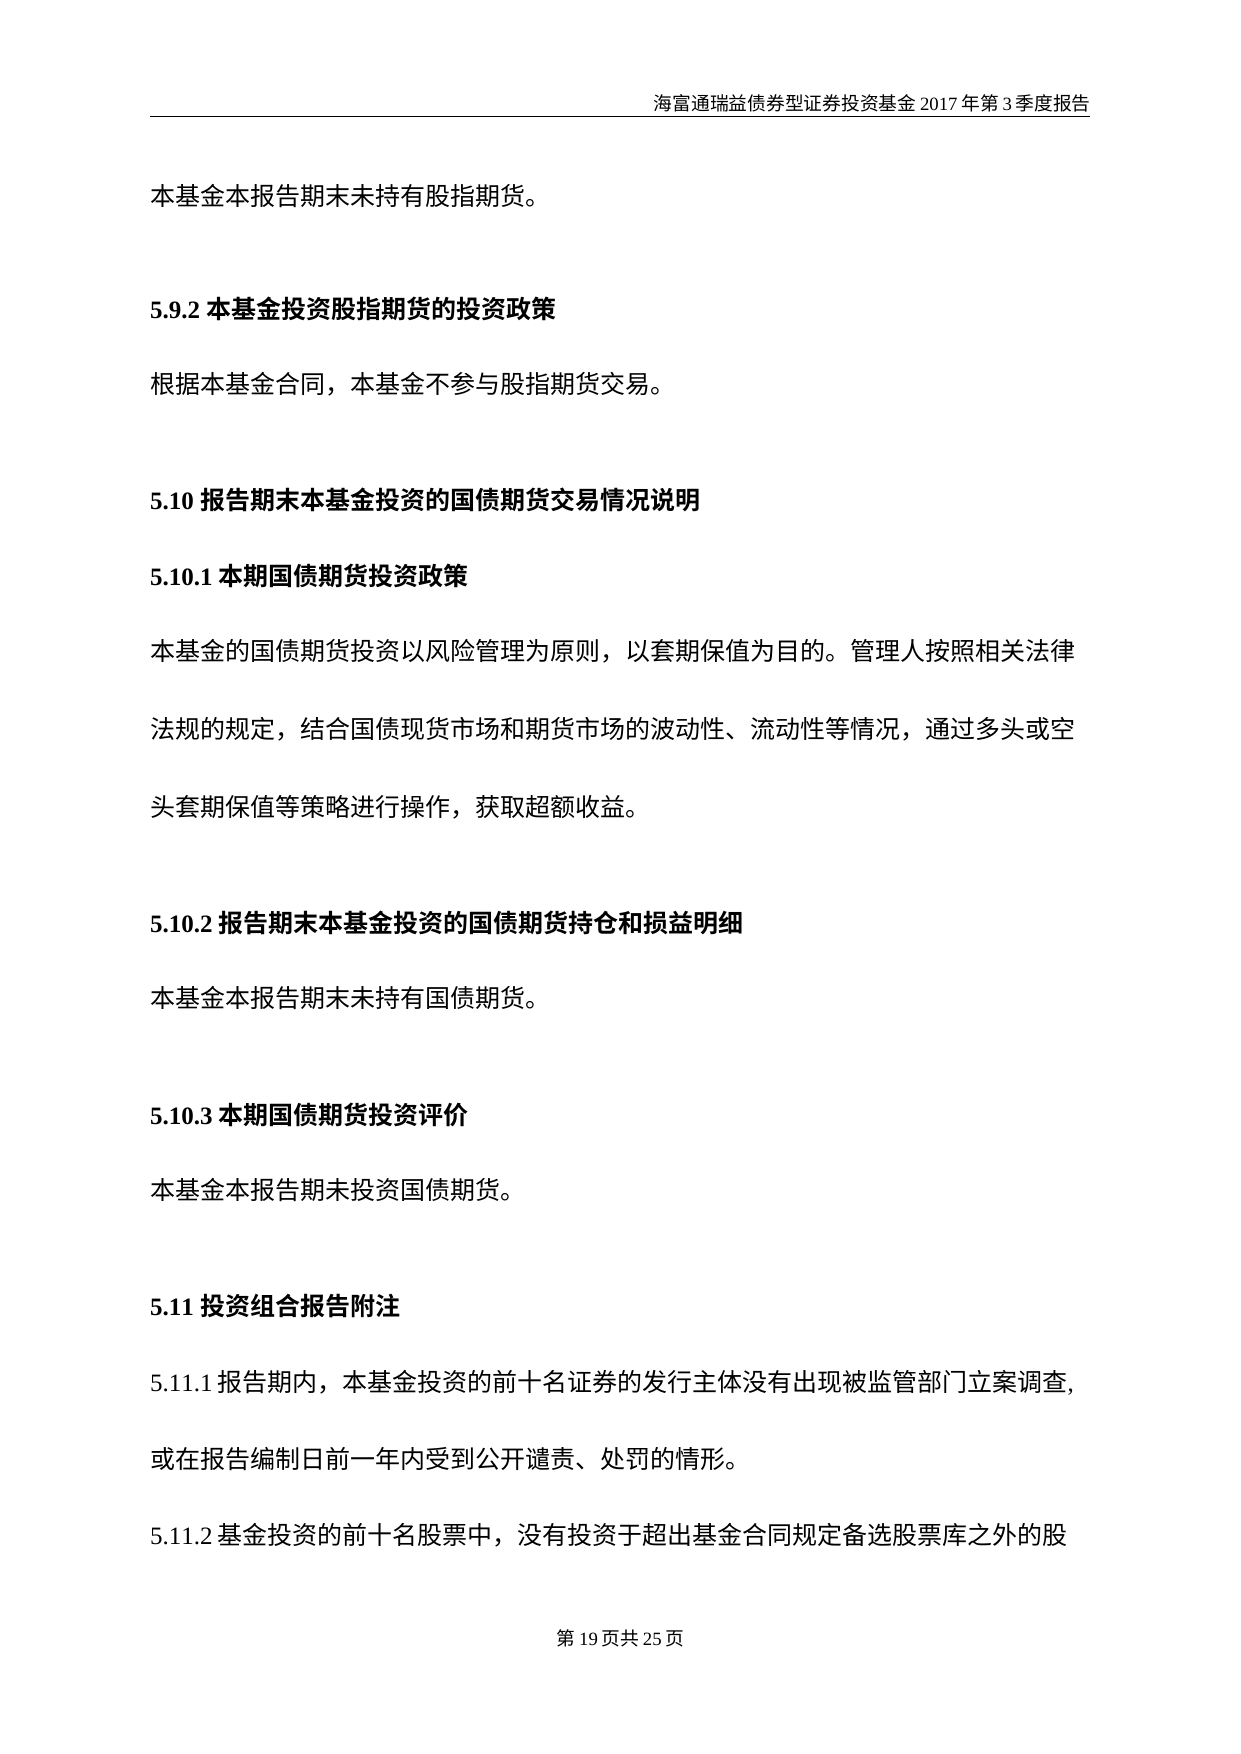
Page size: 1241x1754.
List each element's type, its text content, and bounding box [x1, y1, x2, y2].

text 本基金本报告期未投资国债期货。 [150, 1156, 1090, 1221]
text 5.10.2 报告期末本基金投资的国债期货持仓和损益明细 [150, 889, 1090, 954]
text 5.10.1 本期国债期货投资政策 [150, 542, 1090, 607]
text 5.10.3 本期国债期货投资评价 [150, 1081, 1090, 1146]
text 本基金本报告期末未持有股指期货。 [150, 162, 1090, 227]
text 5.10 报告期末本基金投资的国债期货交易情况说明 [150, 466, 1090, 531]
text 5.11 投资组合报告附注 [150, 1272, 1090, 1337]
text 根据本基金合同，本基金不参与股指期货交易。 [150, 350, 1090, 415]
text 本基金的国债期货投资以风险管理为原则，以套期保值为目的。管理人按照相关法律法规的规定，结合国债现货市场和期货市场的波动性、流动性等情况，通过多头或空头套期保值等策略进行操作，获取超额收益。 [150, 617, 1090, 838]
text 5.9.2 本基金投资股指期货的投资政策 [150, 275, 1090, 340]
text 5.11.1报告期内，本基金投资的前十名证券的发行主体没有出现被监管部门立案调查,或在报告编制日前一年内受到公开谴责、处罚的情形。 [150, 1348, 1090, 1491]
text 本基金本报告期末未持有国债期货。 [150, 964, 1090, 1029]
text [150, 1501, 1090, 1566]
